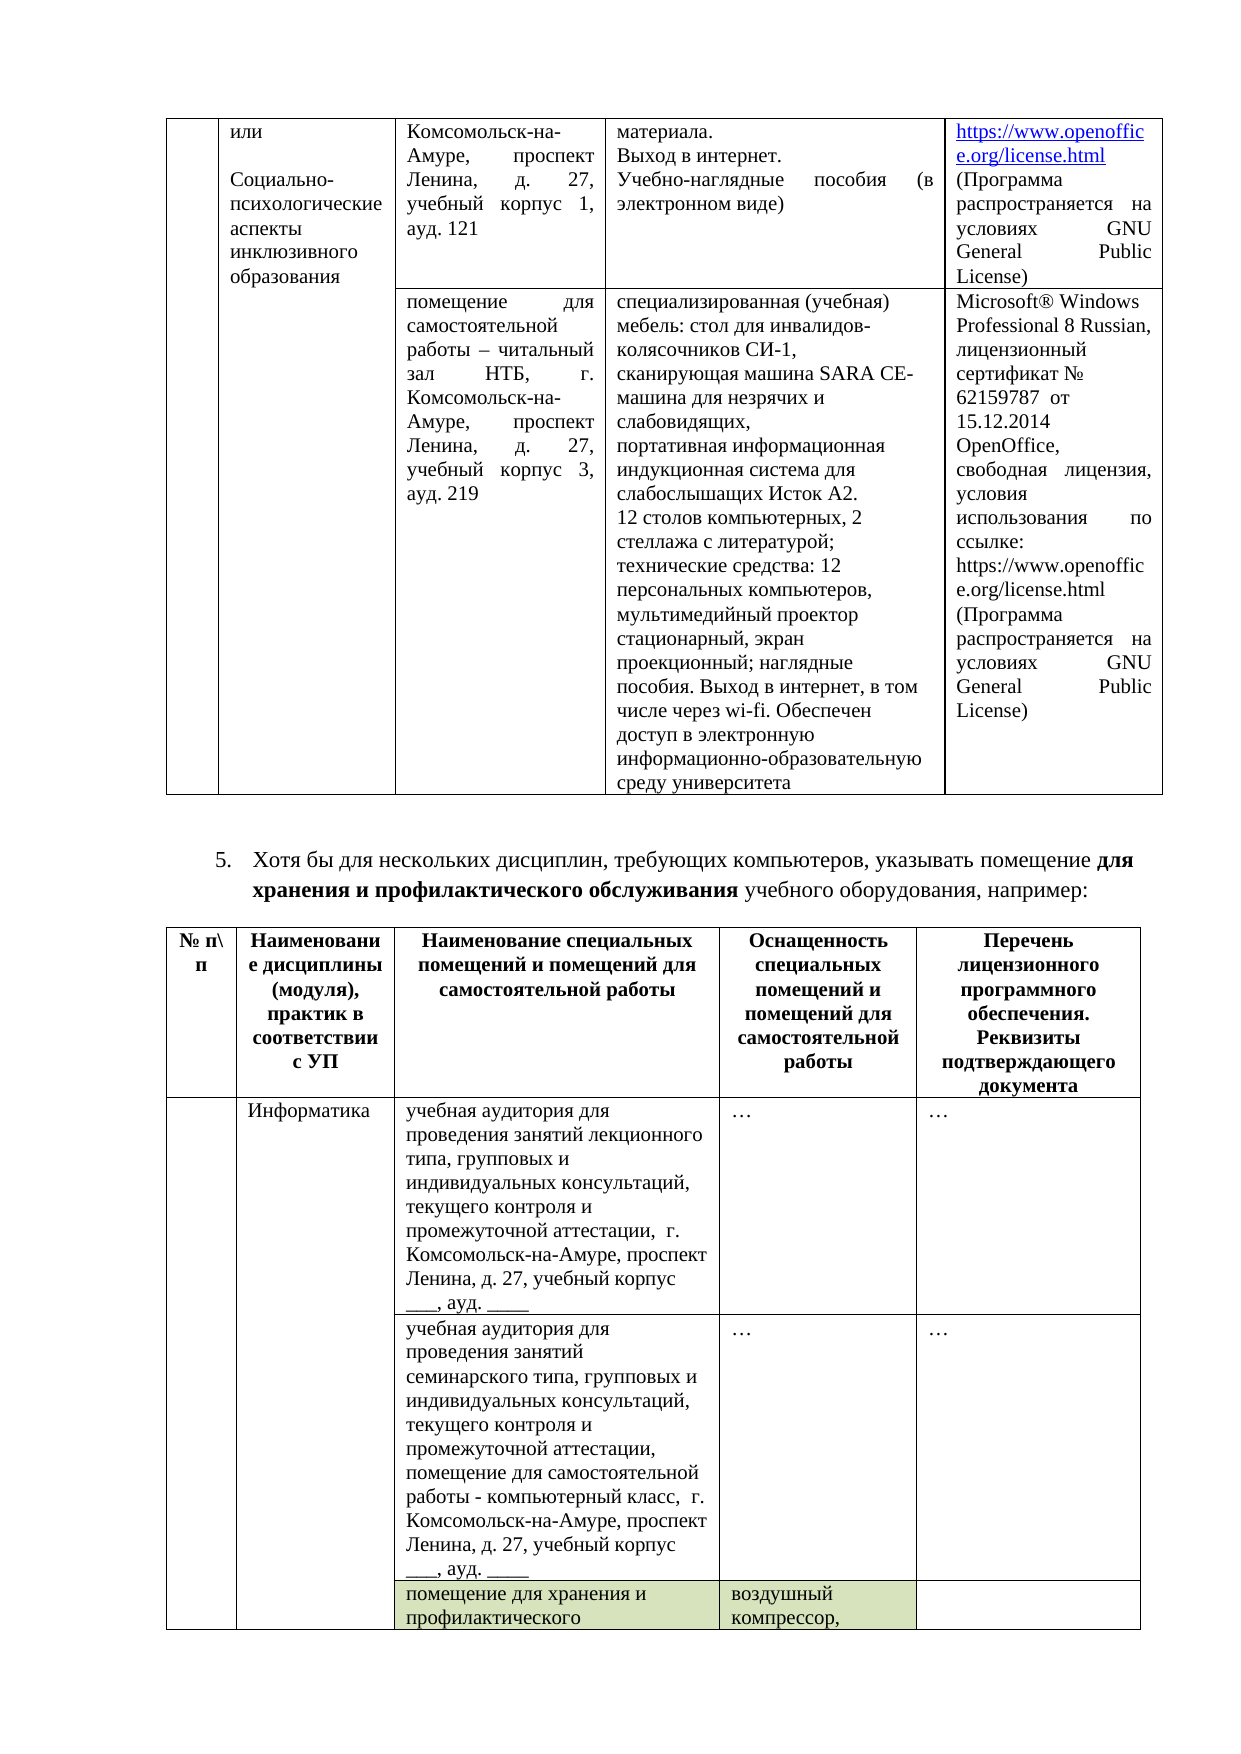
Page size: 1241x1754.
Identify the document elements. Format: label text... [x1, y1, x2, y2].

table_cell [167, 1098, 236, 1629]
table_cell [219, 119, 395, 794]
table_cell … [917, 1315, 1140, 1580]
table_cell воздушный компрессор, паяльная станция, пылесос, стенд для тестирования компьютерных комплектующих [720, 1581, 916, 1629]
list Хотя бы для нескольких дисциплин, требующих компьютеров, указывать помещение для хранения и профилактического обслуживания учебного оборудования, например: [215, 846, 1152, 903]
table_header Перечень лицензионного программного обеспечения. Реквизиты подтверждающего документа [917, 928, 1140, 1097]
table_cell Microsoft® Windows Professional 8 Russian, лицензионный сертификат № 62159787 от 15.12.2014 OpenOffice, свободная лицензия, условия использования по ссылке: https://www.openoffice.org/license.html (Программа распространяется на условиях GNU General Public License) [946, 289, 1162, 794]
table_cell Информатика [237, 1098, 394, 1629]
table_cell специализированная (учебная) мебель: стол для инвалидов-колясочников СИ-1, сканирующая машина SARA CE- машина для незрячих и слабовидящих, портативная информационная индукционная система для слабослышащих Исток А2. 12 столов компьютерных, 2 стеллажа с литературой; технические средства: 12 персональных компьютеров, мультимедийный проектор стационарный, экран проекционный; наглядные пособия. Выход в интернет, в том числе через wi-fi. Обеспечен доступ в электронную информационно-образовательную среду университета [606, 289, 944, 794]
table_cell … [720, 1315, 916, 1580]
table_cell 1 [167, 119, 218, 794]
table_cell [606, 119, 944, 288]
table_cell помещение для самостоятельной работы – читальный зал НТБ, г. Комсомольск-на-Амуре, проспект Ленина, д. 27, учебный корпус 3, ауд. 219 [396, 289, 605, 794]
table_cell … [720, 1098, 916, 1314]
table_header Наименование дисциплины (модуля), практик в соответствии с УП [237, 928, 394, 1097]
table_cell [396, 119, 605, 288]
table_cell … [917, 1098, 1140, 1314]
table_header Наименование специальных помещений и помещений для самостоятельной работы [395, 928, 719, 1097]
table_cell [917, 1581, 1140, 1629]
table_cell учебная аудитория для проведения занятий семинарского типа, групповых и индивидуальных консультаций, текущего контроля и промежуточной аттестации, помещение для самостоятельной работы - компьютерный класс, г. Комсомольск-на-Амуре, проспект Ленина, д. 27, учебный корпус ___, ауд. ____ [395, 1315, 719, 1580]
table_header № п\п [167, 928, 236, 1097]
table_cell учебная аудитория для проведения занятий лекционного типа, групповых и индивидуальных консультаций, текущего контроля и промежуточной аттестации, г. Комсомольск-на-Амуре, проспект Ленина, д. 27, учебный корпус ___, ауд. ____ [395, 1098, 719, 1314]
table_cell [946, 119, 1162, 288]
table_header Оснащенность специальных помещений и помещений для самостоятельной работы [720, 928, 916, 1097]
